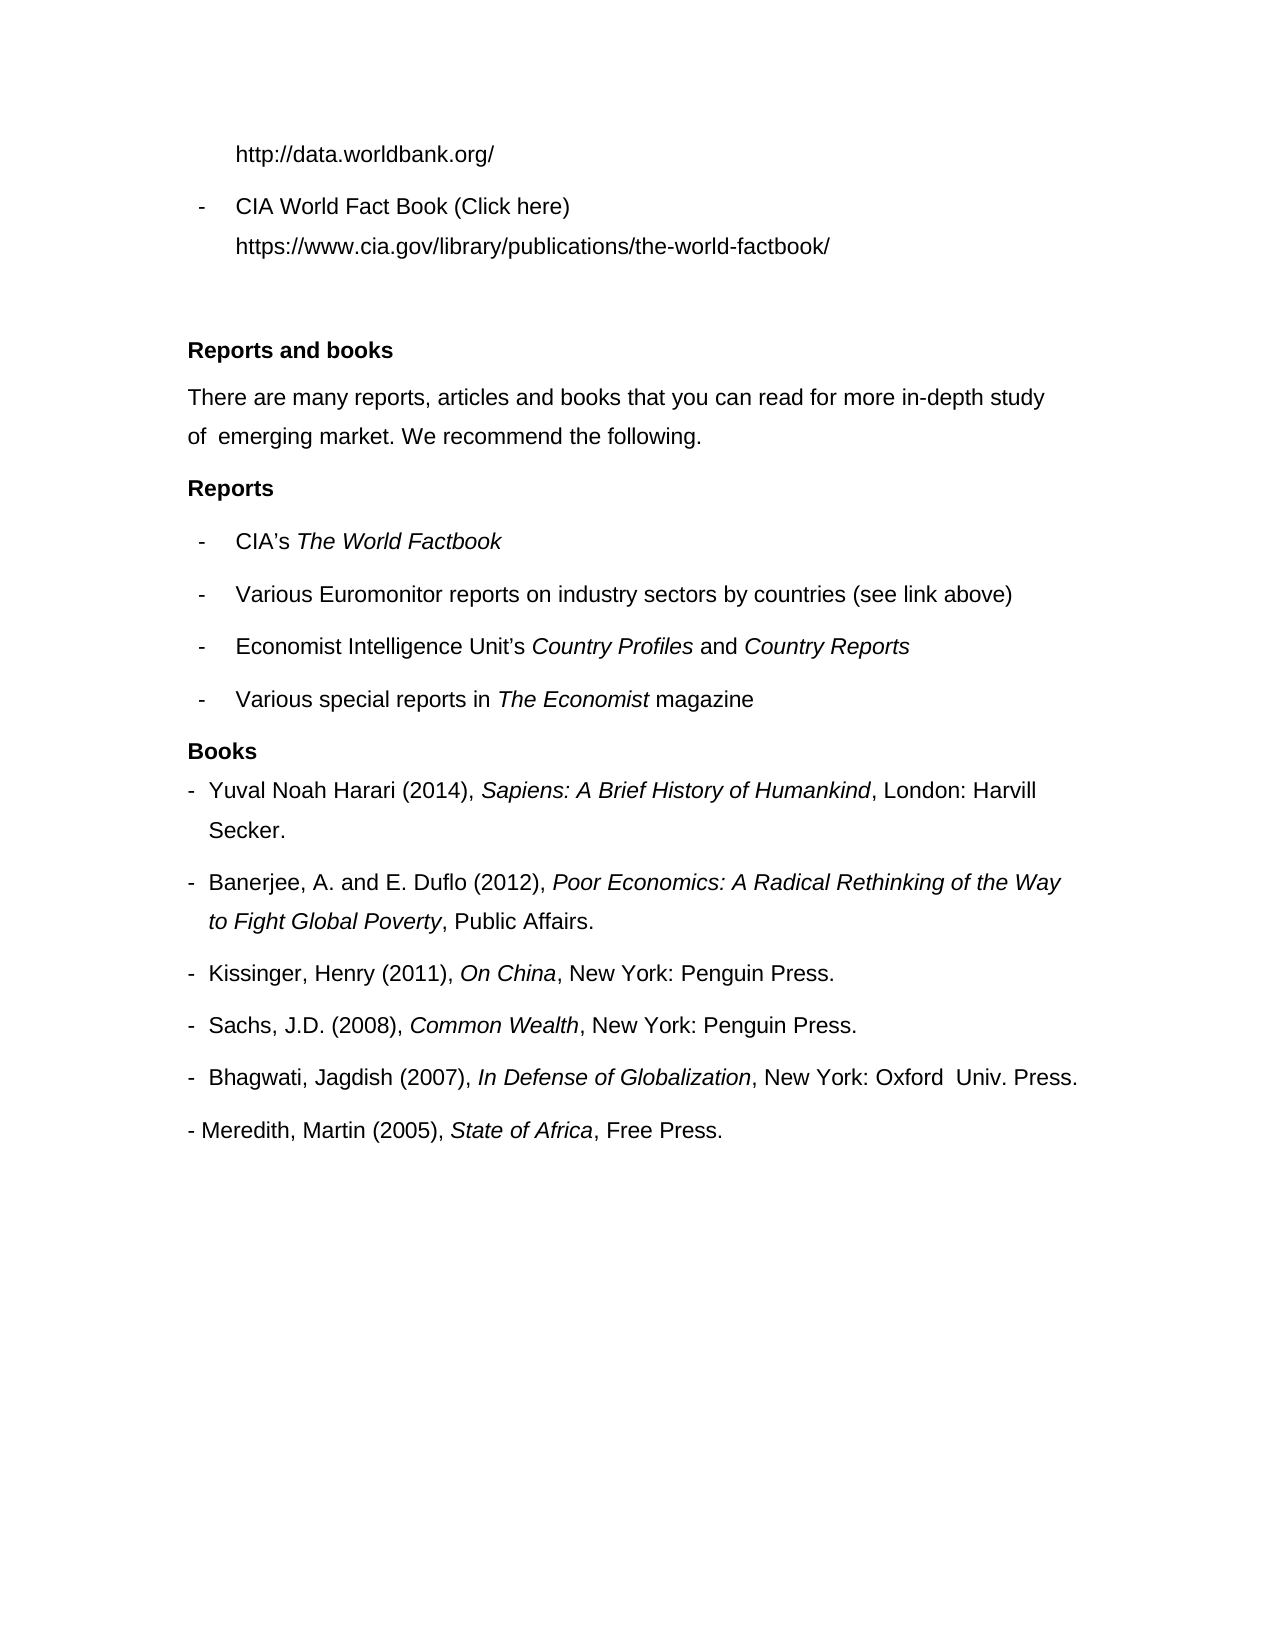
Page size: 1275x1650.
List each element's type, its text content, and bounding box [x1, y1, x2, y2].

subtitle Books [187, 738, 1087, 764]
list Bhagwati, Jagdish (2007), In Defense of Globalization, New York: Oxford Univ. Press. [187, 1064, 1087, 1090]
subtitle Reports and books [187, 337, 1087, 363]
list CIA’s The World Factbook [198, 528, 1087, 554]
list Sachs, J.D. (2008), Common Wealth, New York: Penguin Press. [187, 1012, 1087, 1038]
list Banerjee, A. and E. Duflo (2012), Poor Economics: A Radical Rethinking of the Way to Fight Global Poverty, Public Affairs. [187, 869, 1087, 934]
list Economist Intelligence Unit’s Country Profiles and Country Reports [198, 633, 1087, 659]
text There are many reports, articles and books that you can read for more in-depth study of emerging market. We recommend the following. [187, 384, 1066, 450]
list Various Euromonitor reports on industry sectors by countries (see link above) [198, 581, 1087, 607]
list Kissinger, Henry (2011), On China, New York: Penguin Press. [187, 960, 1087, 986]
text Reports [187, 475, 1066, 502]
list Various special reports in The Economist magazine [198, 686, 1087, 712]
text - Meredith, Martin (2005), State of Africa, Free Press. [187, 1117, 1087, 1143]
list CIA World Fact Book (Click here) https://www.cia.gov/library/publications/the-world-factbook/ [198, 193, 1087, 259]
list Yuval Noah Harari (2014), Sapiens: A Brief History of Humankind, London: Harvill Secker. [187, 777, 1087, 843]
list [198, 141, 1087, 167]
